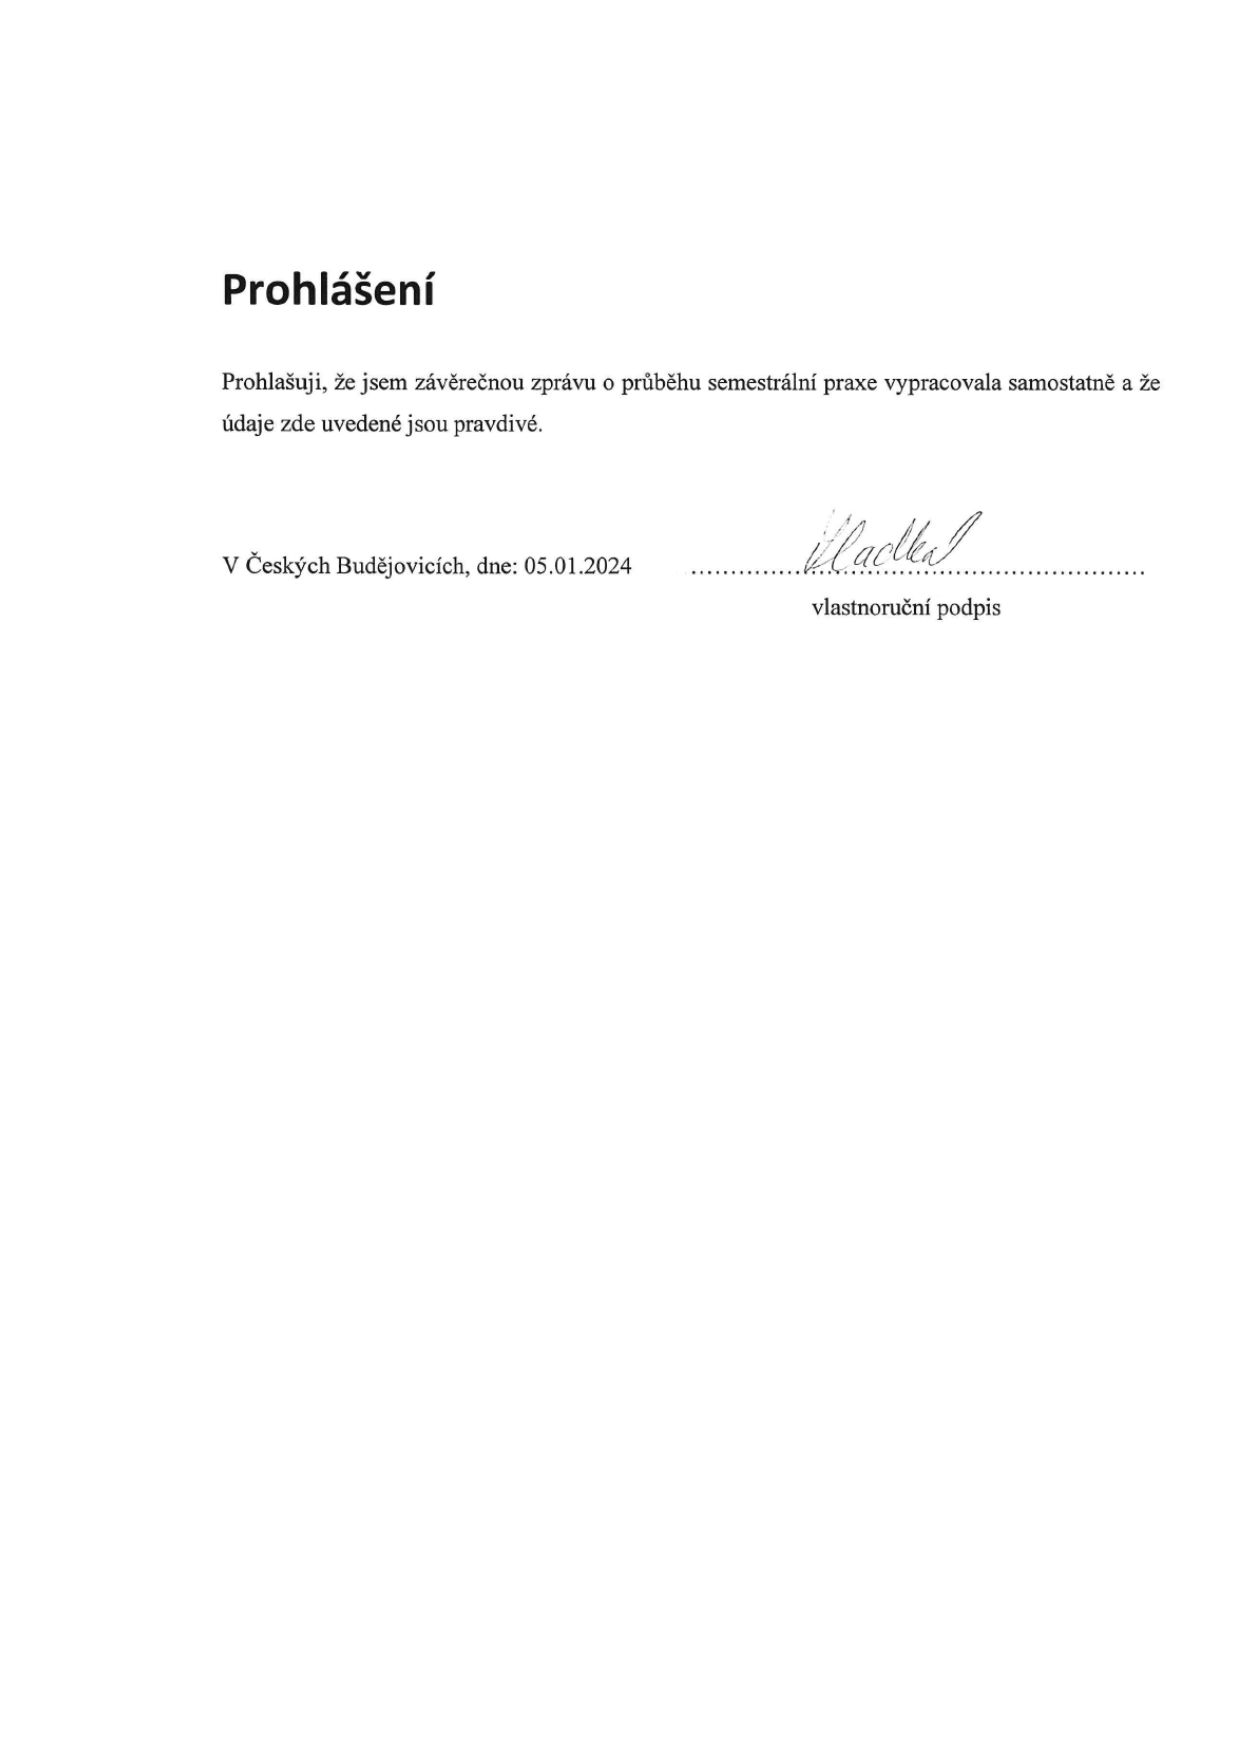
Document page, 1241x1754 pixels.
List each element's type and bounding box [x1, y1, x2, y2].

picture [206, 251, 1182, 677]
